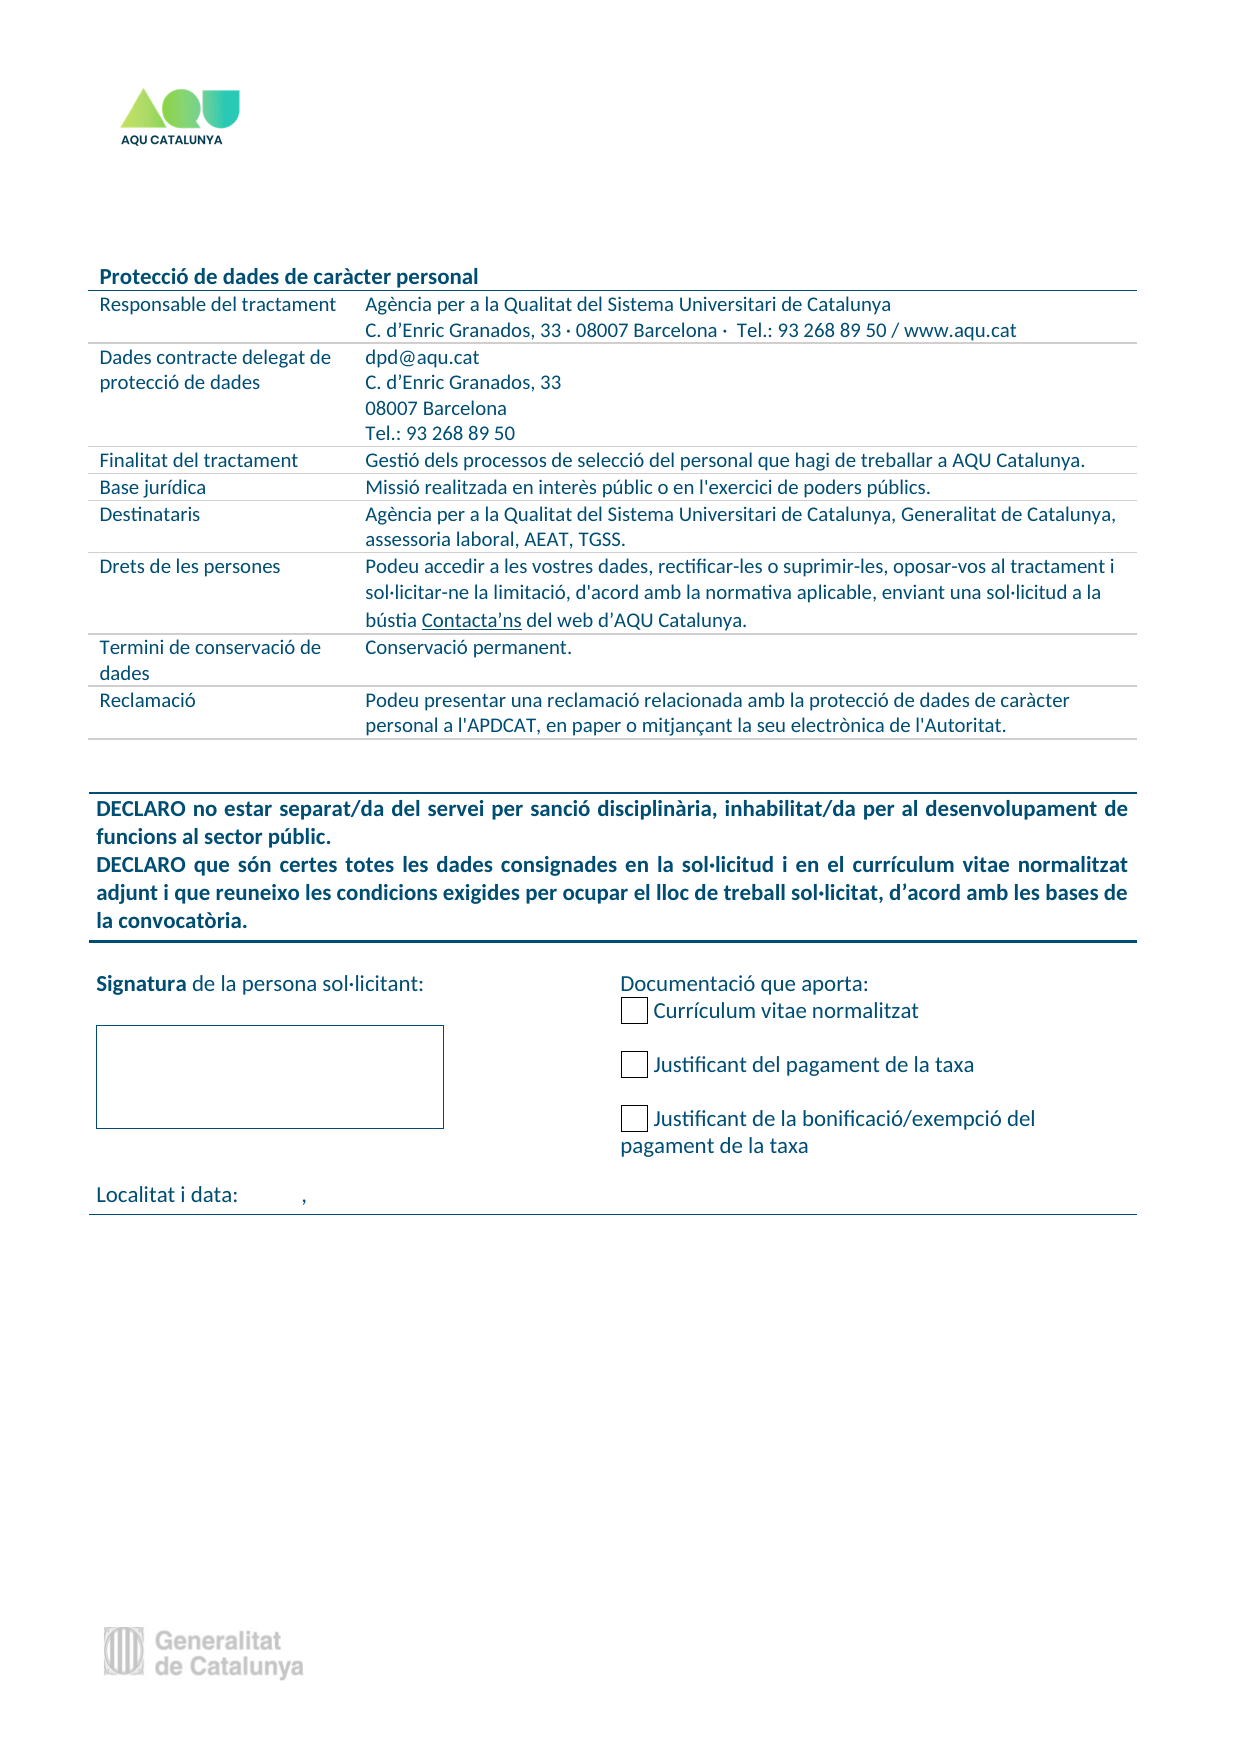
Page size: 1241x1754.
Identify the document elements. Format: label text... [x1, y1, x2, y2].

picture [103, 1627, 304, 1681]
table_cell Termini de conservació de dades [88, 635, 354, 685]
table_cell Podeu accedir a les vostres dades, rectificar-les o suprimir-les, oposar-vos al tractament i sol·licitar-ne la limitació, d'acord amb la normativa aplicable, enviant una sol·licitud a la bústia Contacta’ns del web d’AQU Catalunya. [354, 553, 1137, 633]
table_cell Base jurídica [88, 474, 354, 499]
table_cell Agència per a la Qualitat del Sistema Universitari de Catalunya C. d’Enric Granados, 33 · 08007 Barcelona · Tel.: 93 268 89 50 / www.aqu.cat [354, 291, 1137, 342]
table_cell Dades contracte delegat de protecció de dades [88, 344, 354, 446]
table_cell Conservació permanent. [354, 635, 1137, 685]
table_cell Localitat i data: , [89, 1181, 1137, 1214]
table_cell Finalitat del tractament [88, 447, 354, 472]
table_header DECLARO no estar separat/da del servei per sanció disciplinària, inhabilitat/da per al desenvolupament de funcions al sector públic. DECLARO que són certes totes les dades consignades en la sol·licitud i en el currículum vitae normalitzat adjunt i que reuneixo les condicions exigides per ocupar el lloc de treball sol·licitat, d’acord amb les bases de la convocatòria. [89, 794, 1137, 940]
table_header Protecció de dades de caràcter personal [88, 263, 1137, 290]
table_cell Agència per a la Qualitat del Sistema Universitari de Catalunya, Generalitat de Catalunya, assessoria laboral, AEAT, TGSS. [354, 501, 1137, 552]
table_cell Responsable del tractament [88, 291, 354, 342]
table_cell Reclamació [88, 687, 354, 738]
table_cell Gestió dels processos de selecció del personal que hagi de treballar a AQU Catalunya. [354, 447, 1137, 472]
table_cell Signatura de la persona sol·licitant: [89, 943, 613, 1181]
table_cell Documentació que aporta: Currículum vitae normalitzat Justificant del pagament de la taxa Justificant de la bonificació/exempció del pagament de la taxa [613, 943, 1137, 1181]
table_cell Missió realitzada en interès públic o en l'exercici de poders públics. [354, 474, 1137, 499]
table_cell Drets de les persones [88, 553, 354, 633]
table_cell dpd@aqu.cat C. d’Enric Granados, 33 08007 Barcelona Tel.: 93 268 89 50 [354, 344, 1137, 446]
table_cell Destinataris [88, 501, 354, 552]
table_cell Podeu presentar una reclamació relacionada amb la protecció de dades de caràcter personal a l'APDCAT, en paper o mitjançant la seu electrònica de l'Autoritat. [354, 687, 1137, 738]
picture [103, 73, 254, 177]
